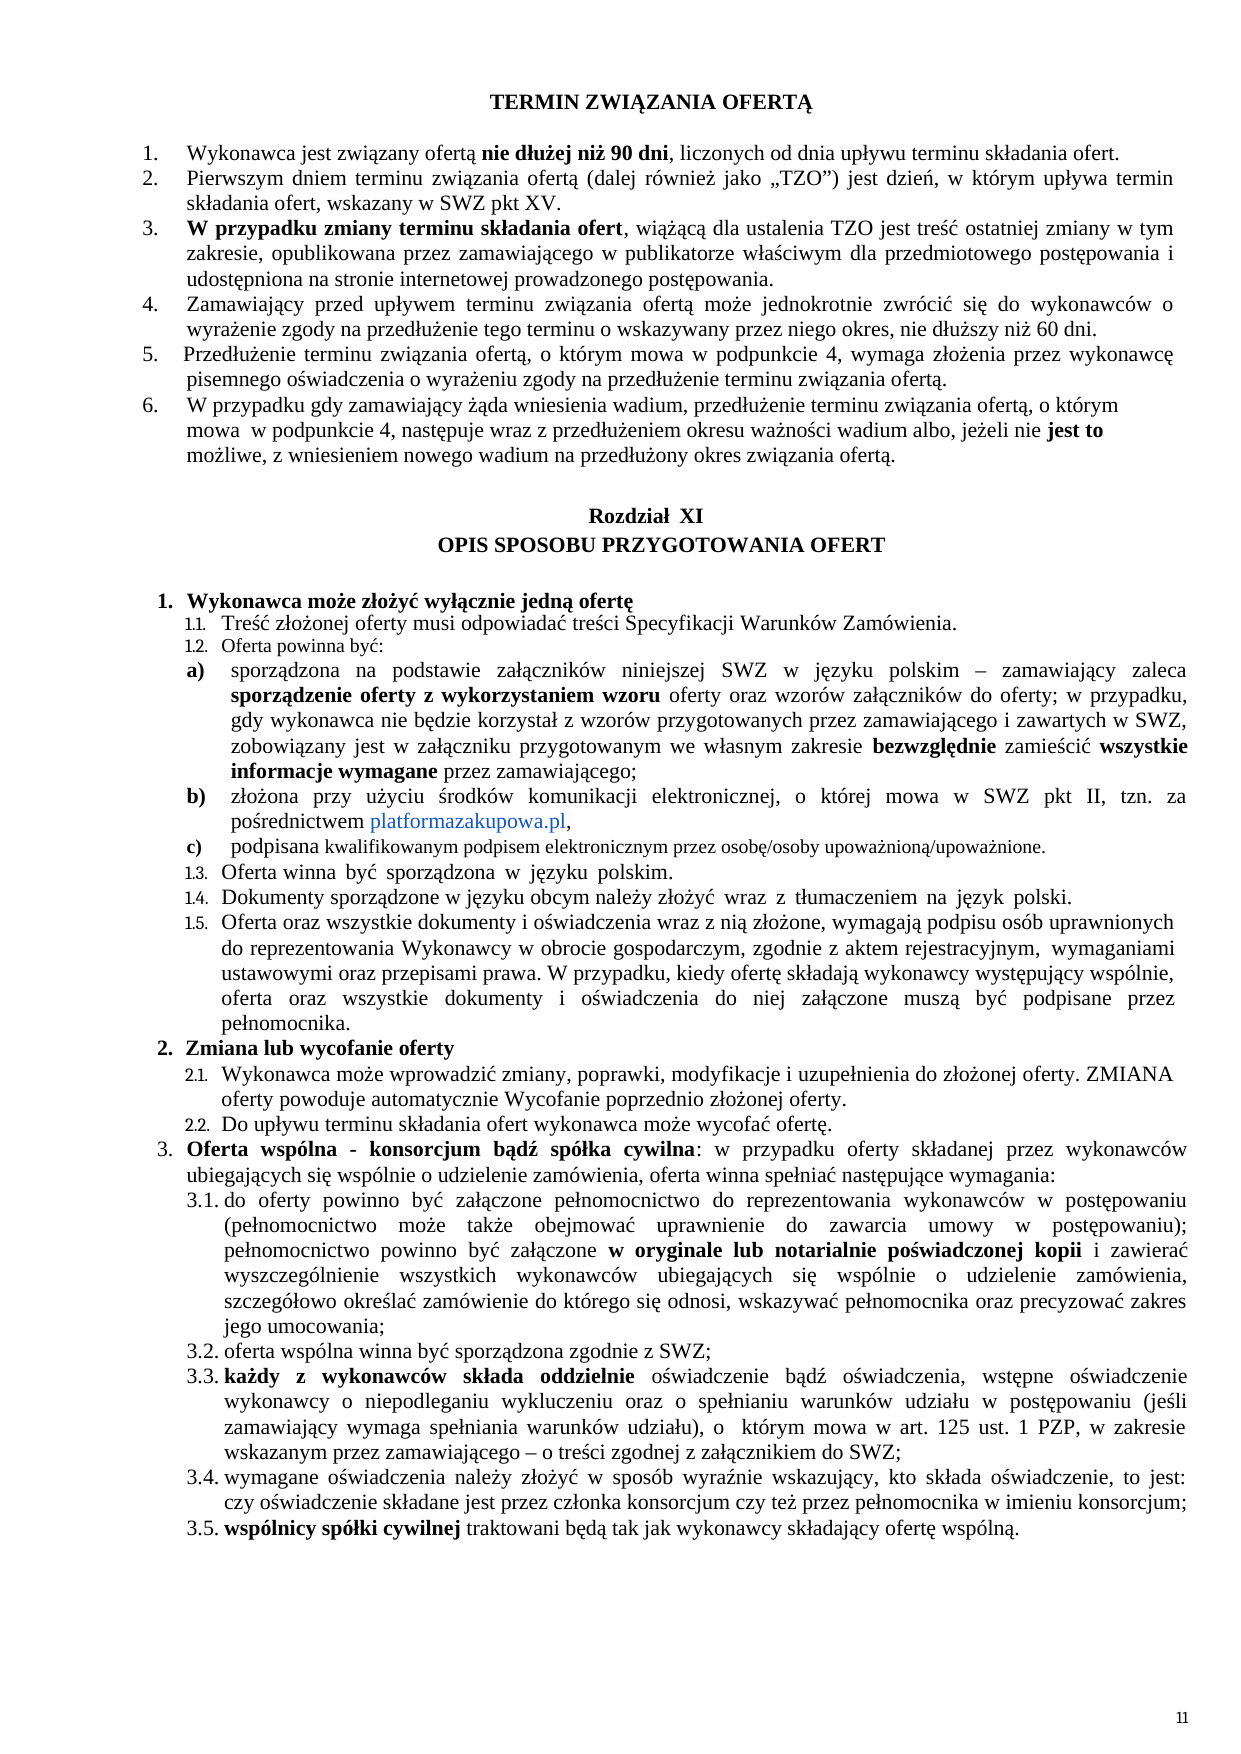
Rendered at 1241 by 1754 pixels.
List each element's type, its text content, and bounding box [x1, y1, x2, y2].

list do oferty powinno być załączone pełnomocnictwo do reprezentowania wykonawców w postępowaniu (pełnomocnictwo może także obejmować uprawnienie do zawarcia umowy w postępowaniu); pełnomocnictwo powinno być załączone w oryginale lub notarialnie poświadczonej kopii i zawierać wyszczególnienie wszystkich wykonawców ubiegających się wspólnie o udzielenie zamówienia, szczegółowo określać zamówienie do którego się odnosi, wskazywać pełnomocnika oraz precyzować zakres jego umocowania; [186, 1187, 1188, 1338]
text 4. Zamawiający przed upływem terminu związania ofertą może jednokrotnie zwrócić się do wykonawców o wyrażenie zgody na przedłużenie tego terminu o wskazywany przez niego okres, nie dłuższy niż 60 dni. [142, 291, 1175, 341]
text 5. Przedłużenie terminu związania ofertą, o którym mowa w podpunkcie 4, wymaga złożenia przez wykonawcę pisemnego oświadczenia o wyrażeniu zgody na przedłużenie terminu związania ofertą. [142, 341, 1175, 392]
text 6. W przypadku gdy zamawiający żąda wniesienia wadium, przedłużenie terminu związania ofertą, o którym mowa w podpunkcie 4, następuje wraz z przedłużeniem okresu ważności wadium albo, jeżeli nie jest to możliwe, z wniesieniem nowego wadium na przedłużony okres związania ofertą. [142, 392, 1175, 467]
list Do upływu terminu składania ofert wykonawca może wycofać ofertę. [185, 1111, 1175, 1136]
list Treść złożonej oferty musi odpowiadać treści Specyfikacji Warunków Zamówienia. [185, 613, 1175, 635]
text TERMIN ZWIĄZANIA OFERTĄ [112, 89, 1190, 114]
subtitle OPIS SPOSOBU PRZYGOTOWANIA OFERT [147, 532, 1175, 557]
list Oferta powinna być: [185, 635, 1175, 657]
list wymagane oświadczenia należy złożyć w sposób wyraźnie wskazujący, kto składa oświadczenie, to jest: czy oświadczenie składane jest przez członka konsorcjum czy też przez pełnomocnika w imieniu konsorcjum; [186, 1464, 1188, 1514]
list złożona przy użyciu środków komunikacji elektronicznej, o której mowa w SWZ pkt II, tzn. za pośrednictwem platformazakupowa.pl, [186, 783, 1188, 833]
list podpisana kwalifikowanym podpisem elektronicznym przez osobę/osoby upoważnioną/upoważnione. [186, 833, 1188, 859]
subtitle Zmiana lub wycofanie oferty [157, 1035, 1175, 1061]
list Oferta oraz wszystkie dokumenty i oświadczenia wraz z nią złożone, wymagają podpisu osób uprawnionych do reprezentowania Wykonawcy w obrocie gospodarczym, zgodnie z aktem rejestracyjnym, wymaganiami ustawowymi oraz przepisami prawa. W przypadku, kiedy ofertę składają wykonawcy występujący wspólnie, oferta oraz wszystkie dokumenty i oświadczenia do niej załączone muszą być podpisane przez pełnomocnika. [185, 909, 1175, 1035]
list wspólnicy spółki cywilnej traktowani będą tak jak wykonawcy składający ofertę wspólną. [186, 1514, 1188, 1540]
text 3. W przypadku zmiany terminu składania ofert, wiążącą dla ustalenia TZO jest treść ostatniej zmiany w tym zakresie, opublikowana przez zamawiającego w publikatorze właściwym dla przedmiotowego postępowania i udostępniona na stronie internetowej prowadzonego postępowania. [142, 215, 1175, 291]
list każdy z wykonawców składa oddzielnie oświadczenie bądź oświadczenia, wstępne oświadczenie wykonawcy o niepodleganiu wykluczeniu oraz o spełnianiu warunków udziału w postępowaniu (jeśli zamawiający wymaga spełniania warunków udziału), o którym mowa w art. 125 ust. 1 PZP, w zakresie wskazanym przez zamawiającego – o treści zgodnej z załącznikiem do SWZ; [186, 1363, 1188, 1464]
list oferta wspólna winna być sporządzona zgodnie z SWZ; [186, 1338, 1188, 1363]
list sporządzona na podstawie załączników niniejszej SWZ w języku polskim – zamawiający zaleca sporządzenie oferty z wykorzystaniem wzoru oferty oraz wzorów załączników do oferty; w przypadku, gdy wykonawca nie będzie korzystał z wzorów przygotowanych przez zamawiającego i zawartych w SWZ, zobowiązany jest w załączniku przygotowanym we własnym zakresie bezwzględnie zamieścić wszystkie informacje wymagane przez zamawiającego; [186, 657, 1188, 783]
list Oferta winna być sporządzona w języku polskim. [185, 859, 1175, 884]
list Oferta wspólna - konsorcjum bądź spółka cywilna: w przypadku oferty składanej przez wykonawców ubiegających się wspólnie o udzielenie zamówienia, oferta winna spełniać następujące wymagania: [157, 1136, 1188, 1187]
subtitle Wykonawca może złożyć wyłącznie jedną ofertę [157, 588, 1175, 613]
text 1. Wykonawca jest związany ofertą nie dłużej niż 90 dni, liczonych od dnia upływu terminu składania ofert. [142, 139, 1175, 165]
text 2. Pierwszym dniem terminu związania ofertą (dalej również jako „TZO”) jest dzień, w którym upływa termin składania ofert, wskazany w SWZ pkt XV. [142, 165, 1175, 215]
text Rozdział XI [112, 503, 1175, 529]
list Wykonawca może wprowadzić zmiany, poprawki, modyfikacje i uzupełnienia do złożonej oferty. ZMIANA oferty powoduje automatycznie Wycofanie poprzednio złożonej oferty. [185, 1061, 1175, 1111]
list Dokumenty sporządzone w języku obcym należy złożyć wraz z tłumaczeniem na język polski. [185, 884, 1175, 909]
